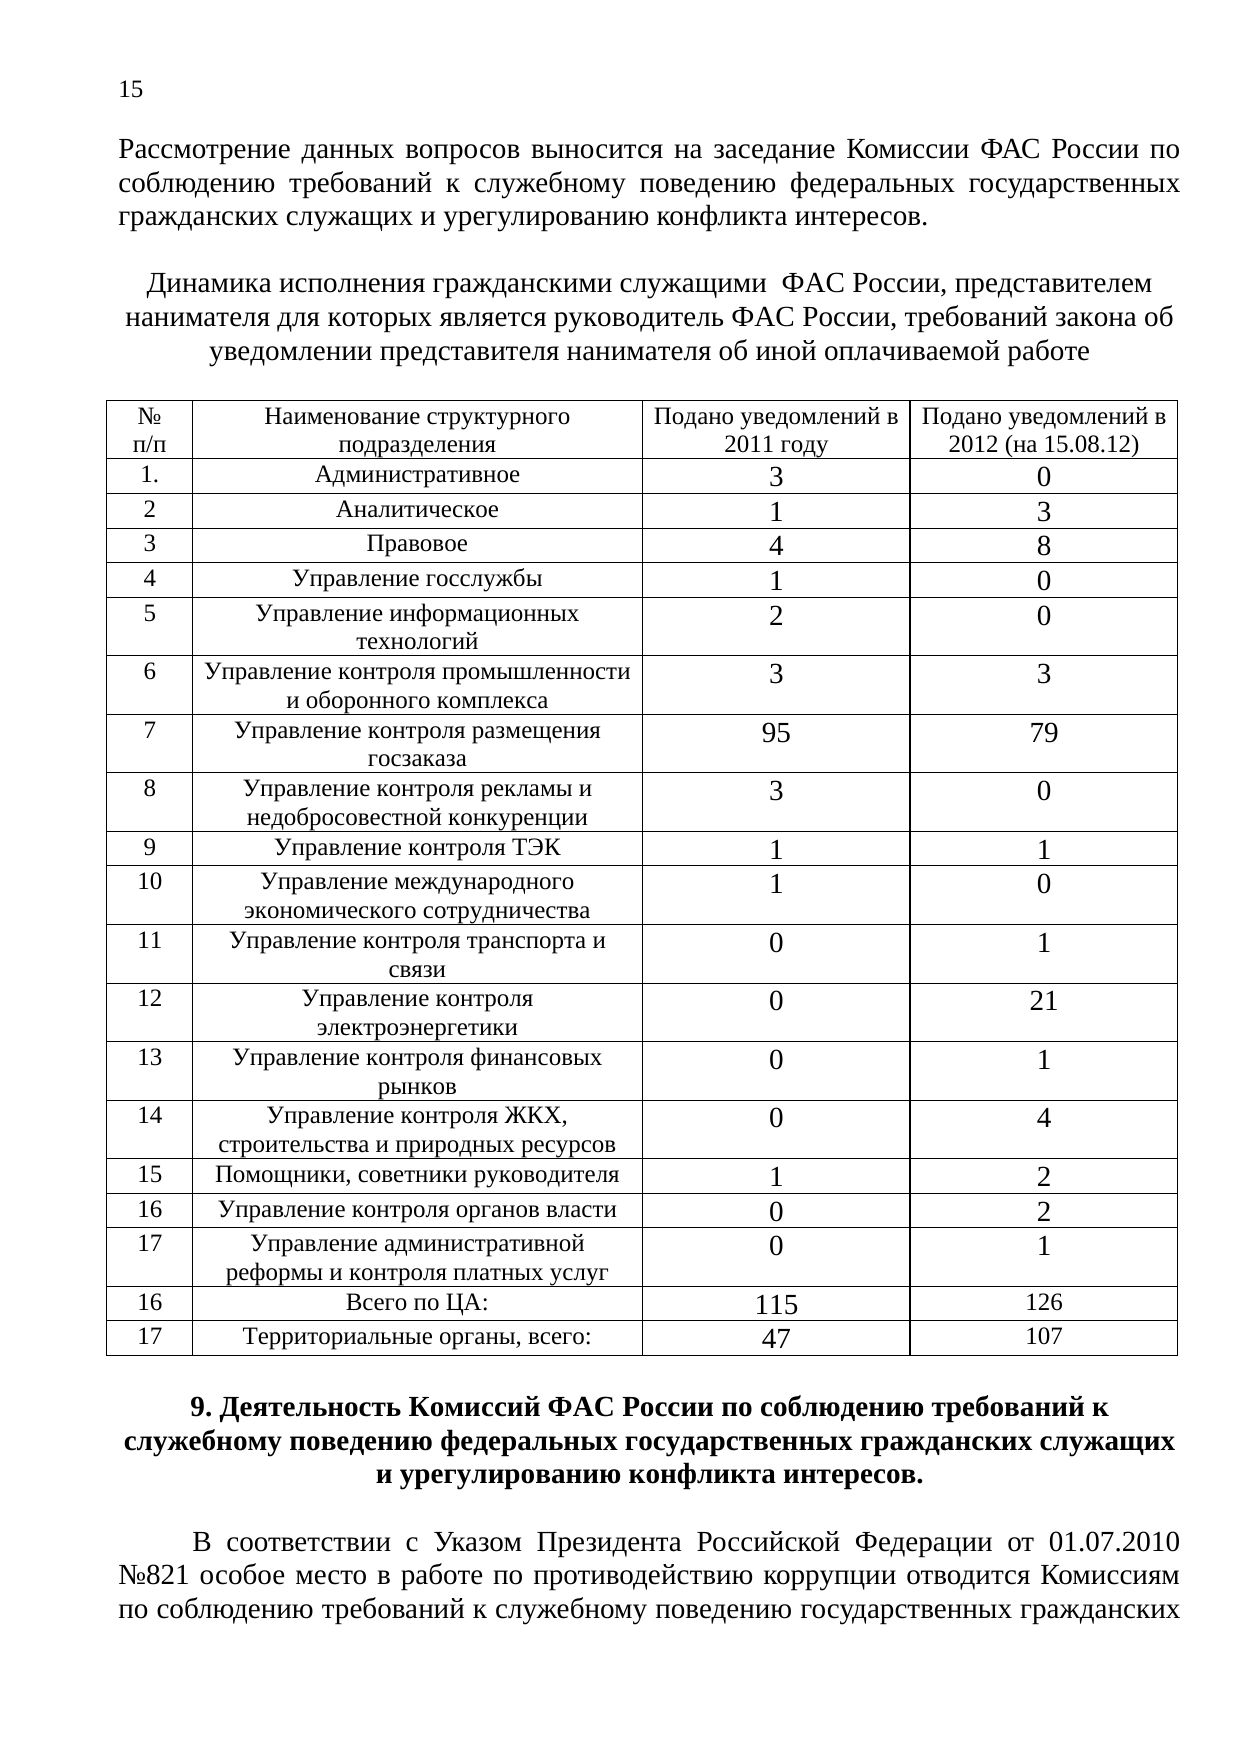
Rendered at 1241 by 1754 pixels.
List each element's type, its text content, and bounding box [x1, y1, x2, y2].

table_cell 3 [643, 459, 909, 493]
table_cell 0 [911, 598, 1177, 655]
table_cell 17 [107, 1321, 192, 1355]
table_cell 0 [911, 773, 1177, 831]
table_cell Управление контроля размещения госзаказа [193, 715, 642, 772]
table_cell 0 [911, 459, 1177, 493]
table_cell 0 [643, 984, 909, 1041]
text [118, 131, 1181, 232]
table_cell Управление информационных технологий [193, 598, 642, 655]
table_header Наименование структурного подразделения [193, 401, 642, 458]
table_header № п/п [107, 401, 192, 458]
table_cell Помощники, советники руководителя [193, 1159, 642, 1193]
table_cell 14 [107, 1101, 192, 1158]
table_cell Всего по ЦА: [193, 1287, 642, 1320]
table_cell 4 [643, 529, 909, 562]
table_cell 126 [911, 1287, 1177, 1320]
table_cell 2 [911, 1194, 1177, 1227]
table_cell 10 [107, 866, 192, 924]
table_cell 3 [107, 529, 192, 562]
table_cell 16 [107, 1194, 192, 1227]
table_cell 2 [911, 1159, 1177, 1193]
table_cell 47 [643, 1321, 909, 1355]
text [118, 1524, 1181, 1624]
table_cell Управление административной реформы и контроля платных услуг [193, 1228, 642, 1286]
table_cell Аналитическое [193, 494, 642, 527]
table_cell Управление контроля транспорта и связи [193, 925, 642, 982]
table_cell 5 [107, 598, 192, 655]
table_cell Управление контроля рекламы и недобросовестной конкуренции [193, 773, 642, 831]
table_cell 17 [107, 1228, 192, 1286]
table_cell 0 [643, 925, 909, 982]
table_header Подано уведомлений в 2012 (на 15.08.12) [911, 401, 1177, 458]
table_cell 1. [107, 459, 192, 493]
text 9. Деятельность Комиссий ФАС России по соблюдению требований к служебному поведению федеральных государственных гражданских служащих и урегулированию конфликта интересов. [118, 1389, 1181, 1490]
table_cell Территориальные органы, всего: [193, 1321, 642, 1355]
table_cell 1 [643, 563, 909, 597]
table_cell 3 [643, 773, 909, 831]
table_cell Управление контроля финансовых рынков [193, 1042, 642, 1099]
table_cell 9 [107, 832, 192, 865]
table_cell 1 [911, 1042, 1177, 1099]
table_cell Управление контроля ТЭК [193, 832, 642, 865]
text Динамика исполнения гражданскими служащими ФАС России, представителем нанимателя для которых является руководитель ФАС России, требований закона об [118, 266, 1181, 333]
table_cell 3 [911, 494, 1177, 527]
table_cell 1 [911, 1228, 1177, 1286]
table_cell 6 [107, 656, 192, 714]
table_cell 1 [911, 832, 1177, 865]
table_cell 12 [107, 984, 192, 1041]
table_cell 1 [643, 494, 909, 527]
table_cell Управление контроля ЖКХ, строительства и природных ресурсов [193, 1101, 642, 1158]
table_cell 1 [911, 925, 1177, 982]
table_cell 4 [107, 563, 192, 597]
table_cell 0 [643, 1042, 909, 1099]
table_cell 8 [911, 529, 1177, 562]
table_cell 107 [911, 1321, 1177, 1355]
table_cell 3 [911, 656, 1177, 714]
table_cell 1 [643, 866, 909, 924]
table_cell 115 [643, 1287, 909, 1320]
table_cell 1 [643, 1159, 909, 1193]
table_cell Управление международного экономического сотрудничества [193, 866, 642, 924]
table_header Подано уведомлений в 2011 году [643, 401, 909, 458]
table_cell Правовое [193, 529, 642, 562]
table_cell 13 [107, 1042, 192, 1099]
table_cell 2 [107, 494, 192, 527]
table_cell Административное [193, 459, 642, 493]
table_cell 21 [911, 984, 1177, 1041]
table_cell 2 [643, 598, 909, 655]
table_cell Управление контроля промышленности и оборонного комплекса [193, 656, 642, 714]
table_cell 79 [911, 715, 1177, 772]
table_cell 1 [643, 832, 909, 865]
table_cell 15 [107, 1159, 192, 1193]
table_cell 0 [643, 1101, 909, 1158]
table_cell 16 [107, 1287, 192, 1320]
table_cell 3 [643, 656, 909, 714]
text уведомлении представителя нанимателя об иной оплачиваемой работе [118, 333, 1181, 366]
table_cell 0 [911, 563, 1177, 597]
table_cell Управление госслужбы [193, 563, 642, 597]
table_cell 0 [911, 866, 1177, 924]
table_cell Управление контроля органов власти [193, 1194, 642, 1227]
table_cell 11 [107, 925, 192, 982]
table_cell 8 [107, 773, 192, 831]
table_cell 4 [911, 1101, 1177, 1158]
table_cell 0 [643, 1228, 909, 1286]
table_cell 7 [107, 715, 192, 772]
table_cell Управление контроля электроэнергетики [193, 984, 642, 1041]
table_cell 0 [643, 1194, 909, 1227]
table_cell 95 [643, 715, 909, 772]
